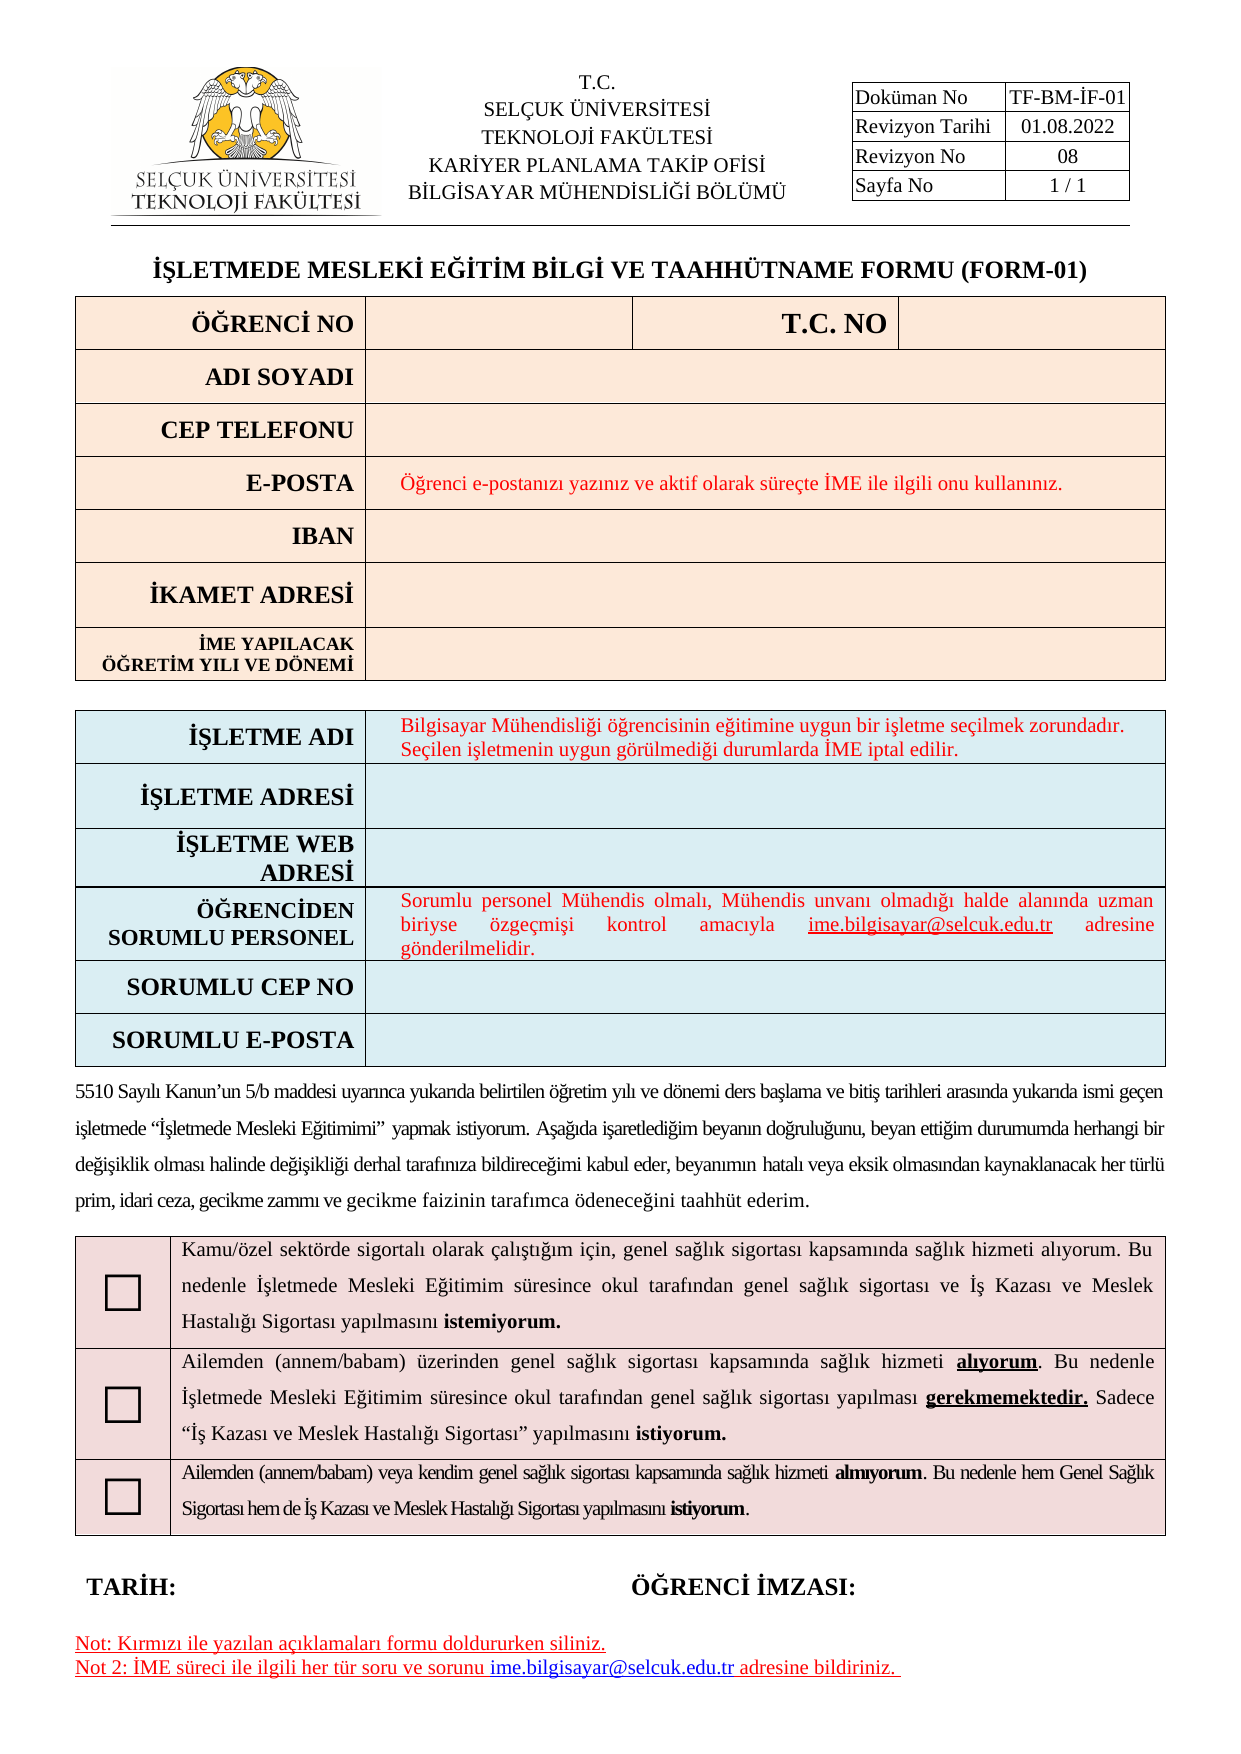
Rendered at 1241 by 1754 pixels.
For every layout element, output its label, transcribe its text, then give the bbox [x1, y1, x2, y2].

table_cell [76, 1349, 170, 1459]
table_cell İME YAPILACAK ÖĞRETİM YILI VE DÖNEMİ [76, 628, 365, 680]
table_cell SORUMLU E-POSTA [76, 1014, 365, 1066]
table_cell İŞLETME WEB ADRESİ [76, 829, 365, 886]
table_cell ADI SOYADI [76, 350, 365, 402]
text 5510 Sayılı Kanun’un 5/b maddesi uyarınca yukarıda belirtilen öğretim yılı ve dönemi ders başlama ve bitiş tarihleri arasında yukarıda ismi geçen işletmede “İşletmede Mesleki Eğitimimi” yapmak istiyorum. Aşağıda işaretlediğim beyanın doğruluğunu, beyan ettiğim durumumda herhangi bir değişiklik olması halinde değişikliği derhal tarafınıza bildireceğimi kabul eder, beyanımın hatalı veya eksik olmasından kaynaklanacak her türlü prim, idari ceza, gecikme zammı ve gecikme faizinin tarafımca ödeneceğini taahhüt ederim. [75, 1079, 1165, 1212]
table_header ÖĞRENCİ NO [76, 297, 365, 349]
table_header İŞLETME ADI [76, 711, 365, 763]
table_cell [366, 628, 1165, 680]
text Not 2: İME süreci ile ilgili her tür soru ve sorunu ime.bilgisayar@selcuk.edu.tr adresine bildiriniz. [75, 1655, 1165, 1679]
table_cell SORUMLU CEP NO [76, 961, 365, 1013]
table_cell Öğrenci e-postanızı yazınız ve aktif olarak süreçte İME ile ilgili onu kullanınız. [366, 457, 1165, 509]
table_cell İKAMET ADRESİ [76, 563, 365, 627]
table_cell [366, 1014, 1165, 1066]
table_cell IBAN [76, 510, 365, 562]
table_header [366, 297, 632, 349]
table_cell [366, 510, 1165, 562]
table_cell [366, 764, 1165, 828]
table_cell Ailemden (annem/babam) veya kendim genel sağlık sigortası kapsamında sağlık hizmeti almıyorum. Bu nedenle hem Genel Sağlık Sigortası hem de İş Kazası ve Meslek Hastalığı Sigortası yapılmasını istiyorum. [171, 1460, 1165, 1534]
table_cell E-POSTA [76, 457, 365, 509]
table_cell [366, 563, 1165, 627]
table_cell [76, 1460, 170, 1534]
text İŞLETMEDE MESLEKİ EĞİTİM BİLGİ VE TAAHHÜTNAME FORMU (FORM-01) [75, 255, 1165, 284]
table_cell [366, 404, 1165, 456]
table_header T.C. NO [633, 297, 898, 349]
table_header Bilgisayar Mühendisliği öğrencisinin eğitimine uygun bir işletme seçilmek zorundadır. Seçilen işletmenin uygun görülmediği durumlarda İME iptal edilir. [366, 711, 1165, 763]
table_cell Sorumlu personel Mühendis olmalı, Mühendis unvanı olmadığı halde alanında uzman biriyse özgeçmişi kontrol amacıyla ime.bilgisayar@selcuk.edu.tr adresine gönderilmelidir. [366, 888, 1165, 960]
table_header [899, 297, 1165, 349]
table_cell ÖĞRENCİDEN SORUMLU PERSONEL [76, 888, 365, 960]
table_cell Ailemden (annem/babam) üzerinden genel sağlık sigortası kapsamında sağlık hizmeti alıyorum. Bu nedenle İşletmede Mesleki Eğitimim süresince okul tarafından genel sağlık sigortası yapılması gerekmemektedir. Sadece “İş Kazası ve Meslek Hastalığı Sigortası” yapılmasını istiyorum. [171, 1349, 1165, 1459]
table_cell İŞLETME ADRESİ [76, 764, 365, 828]
table_cell [366, 829, 1165, 886]
table_header [76, 1237, 170, 1348]
table_header ÖĞRENCİ İMZASI: [620, 1572, 1164, 1600]
table_cell [366, 350, 1165, 402]
table_cell CEP TELEFONU [76, 404, 365, 456]
table_cell [366, 961, 1165, 1013]
table_header TARİH: [75, 1572, 619, 1600]
text Not: Kırmızı ile yazılan açıklamaları formu doldururken siliniz. [75, 1631, 1165, 1655]
table_header Kamu/özel sektörde sigortalı olarak çalıştığım için, genel sağlık sigortası kapsamında sağlık hizmeti alıyorum. Bu nedenle İşletmede Mesleki Eğitimim süresince okul tarafından genel sağlık sigortası ve İş Kazası ve Meslek Hastalığı Sigortası yapılmasını istemiyorum. [171, 1237, 1165, 1348]
